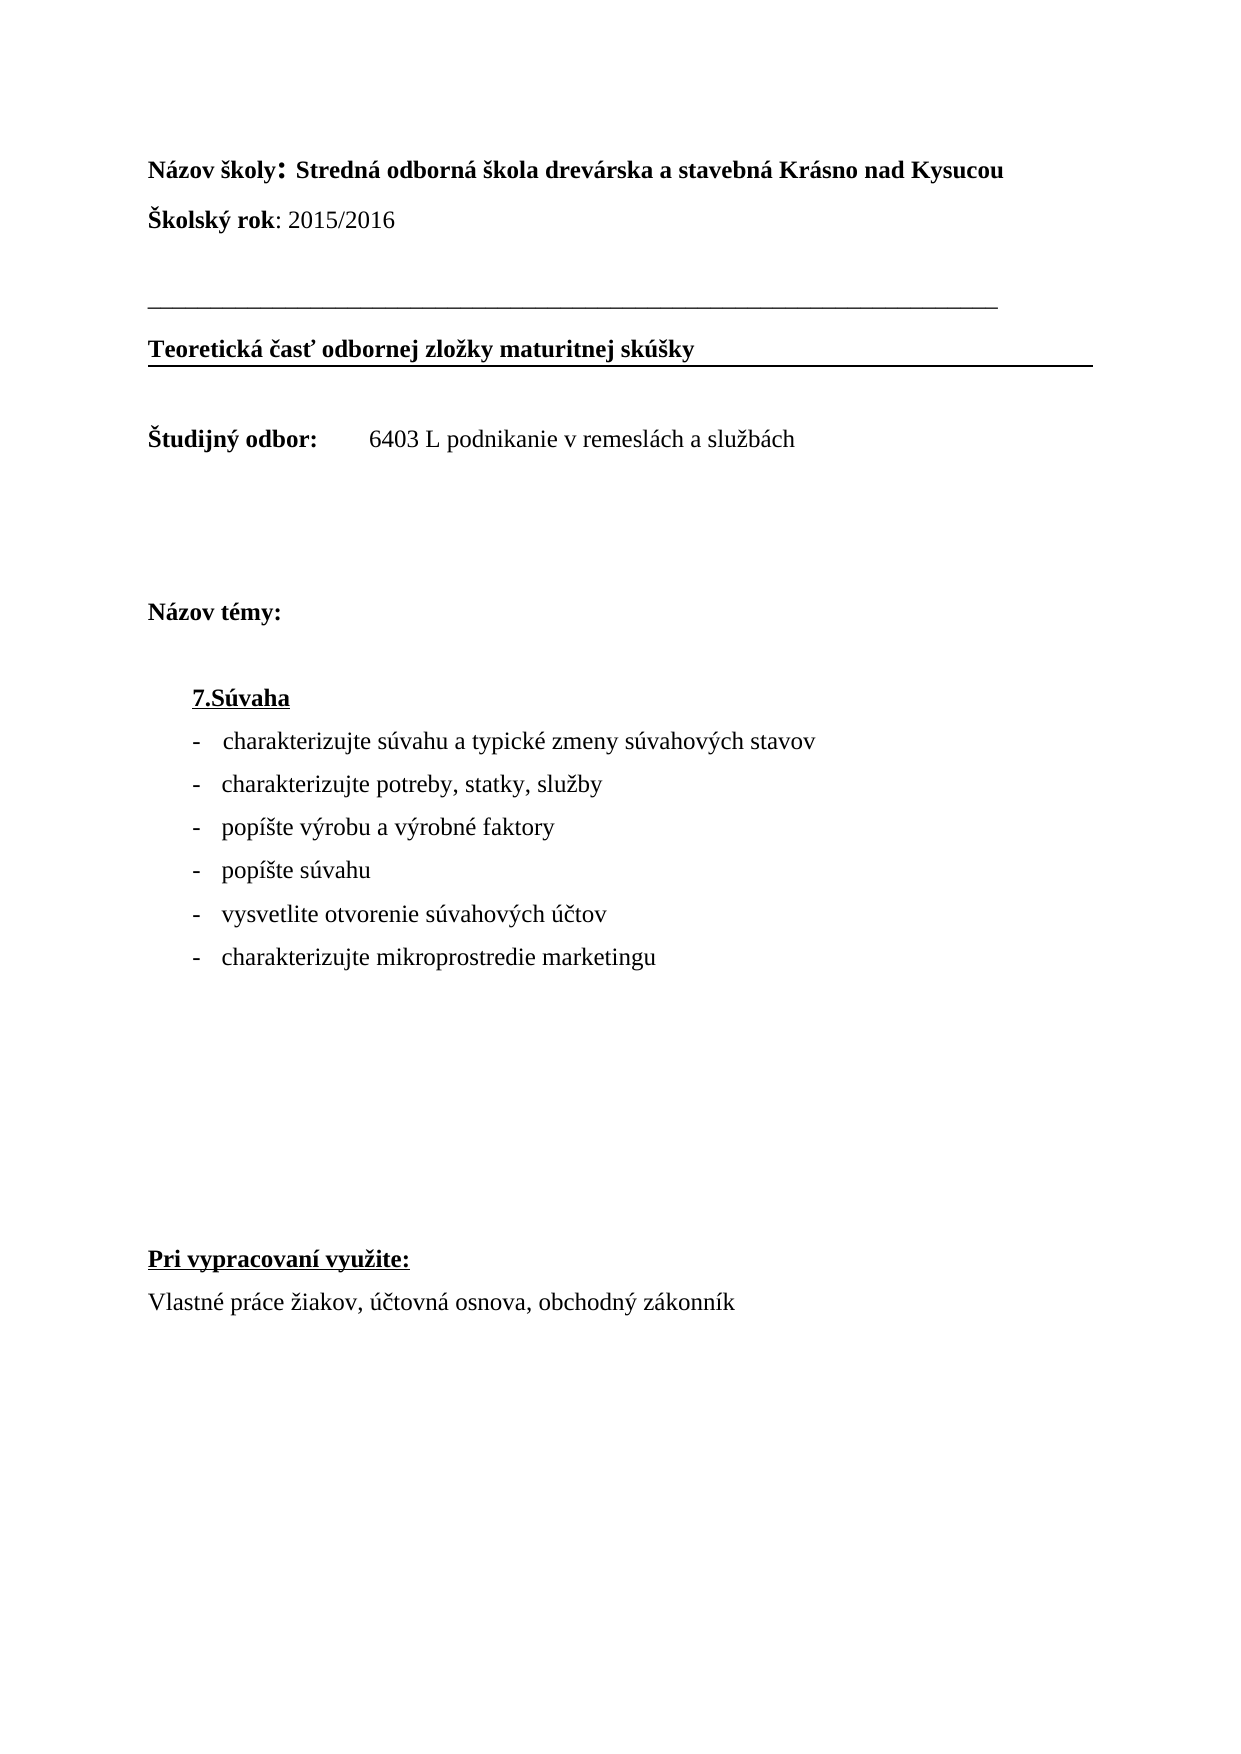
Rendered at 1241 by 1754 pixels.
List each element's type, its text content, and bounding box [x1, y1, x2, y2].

list charakterizujte súvahu a typické zmeny súvahových stavov [192, 726, 1093, 755]
text Pri vypracovaní využite: [148, 1244, 1093, 1272]
text Názov školy: Stredná odborná škola drevárska a stavebná Krásno nad Kysucou [148, 148, 1093, 186]
text Školský rok: 2015/2016 [148, 205, 1093, 234]
list popíšte výrobu a výrobné faktory [192, 812, 1093, 841]
text Vlastné práce žiakov, účtovná osnova, obchodný zákonník [148, 1287, 1093, 1316]
list charakterizujte potreby, statky, služby [192, 769, 1093, 798]
list vysvetlite otvorenie súvahových účtov [192, 899, 1093, 927]
list charakterizujte mikroprostredie marketingu [192, 942, 1093, 971]
text 7.Súvaha [192, 683, 1093, 712]
text Názov témy: [148, 597, 1093, 626]
text –––––––––––––––––––––––––––––––––––––––––––––––––––––––––––––––––––– [148, 291, 1093, 320]
list popíšte súvahu [192, 856, 1093, 884]
text Študijný odbor: 6403 L podnikanie v remeslách a službách [148, 424, 1093, 453]
text Teoretická časť odbornej zložky maturitnej skúšky [148, 334, 1093, 365]
